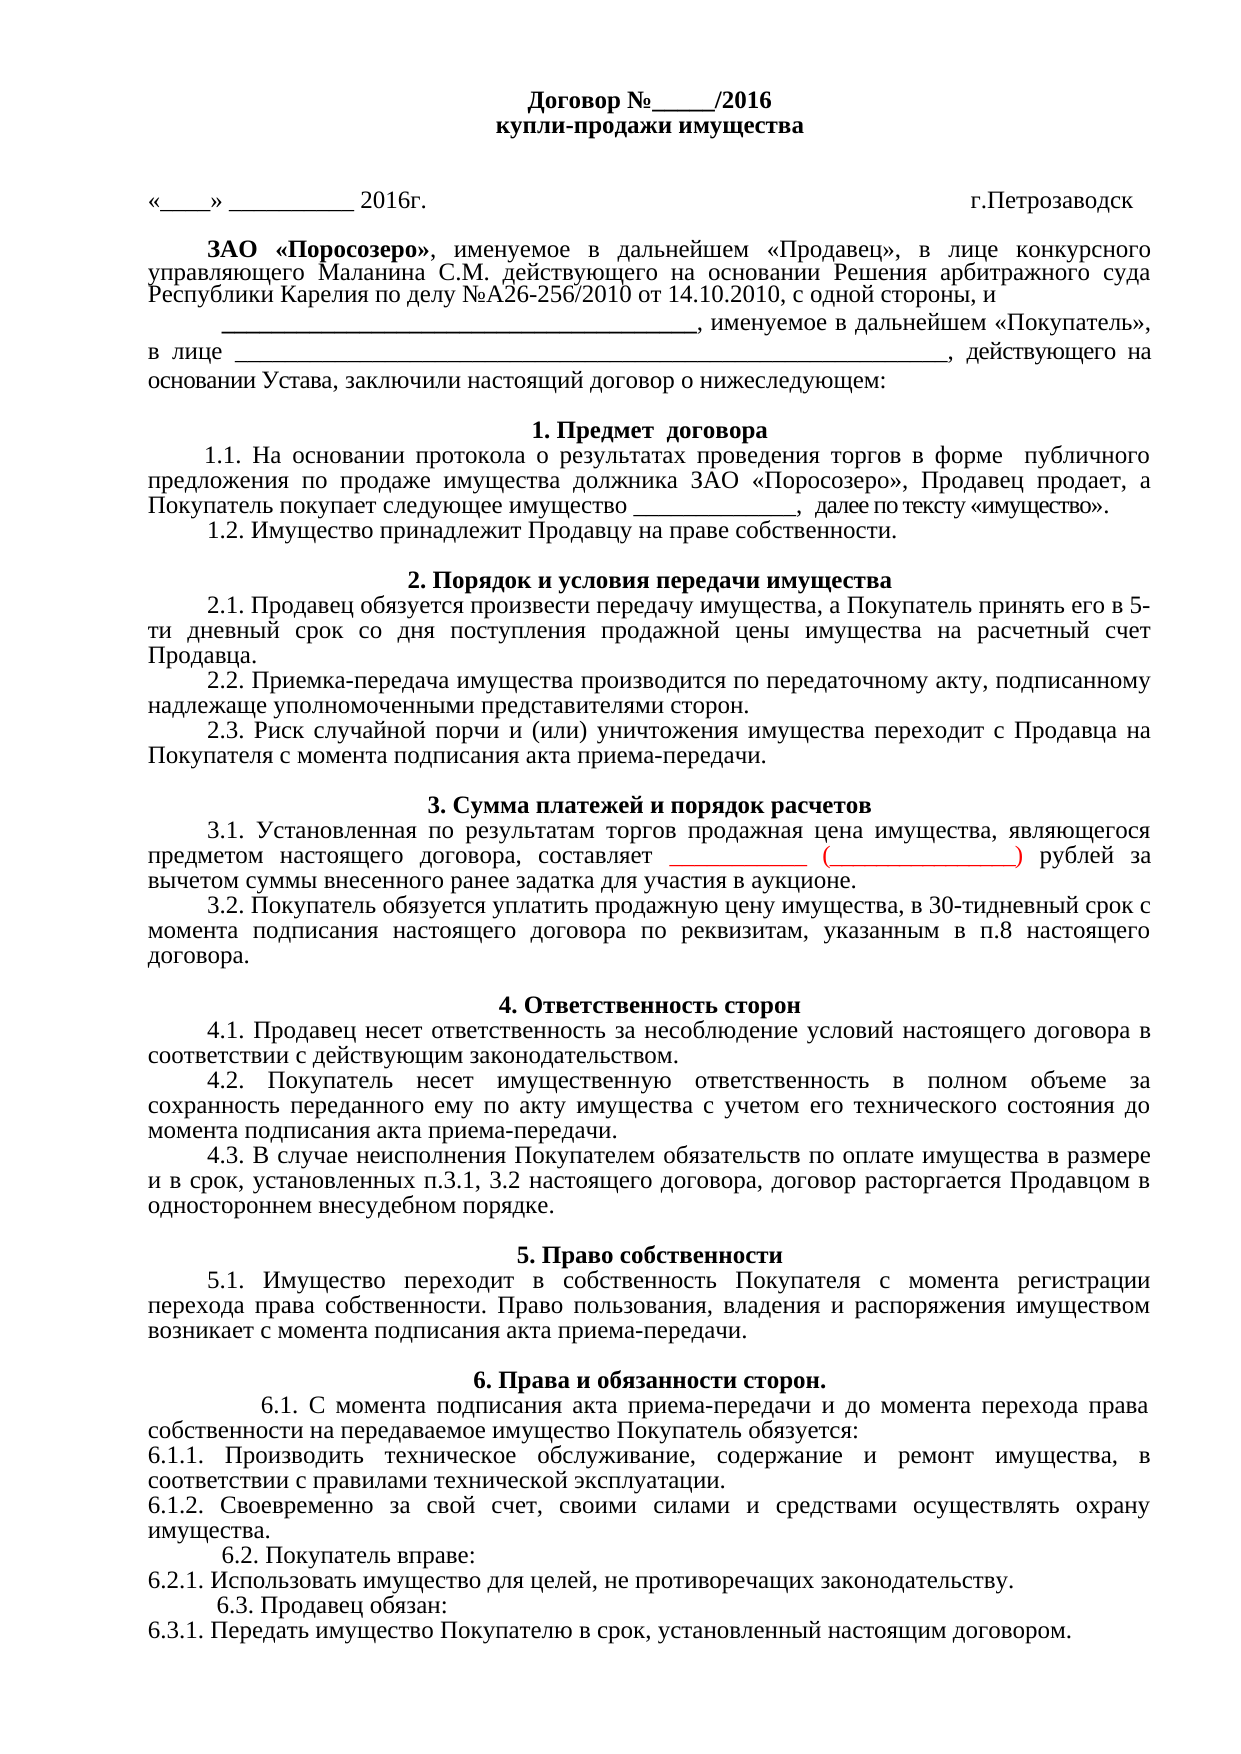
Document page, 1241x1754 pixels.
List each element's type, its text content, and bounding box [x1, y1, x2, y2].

text 2.3. Риск случайной порчи и (или) уничтожения имущества переходит с Продавца на Покупателя с момента подписания акта приема-передачи. [148, 719, 1152, 769]
text 1.2. Имущество принадлежит Продавцу на праве собственности. [148, 519, 1152, 544]
text 3. Сумма платежей и порядок расчетов [148, 794, 1152, 819]
text 1. Предмет договора [148, 419, 1152, 444]
text 2.2. Приемка-передача имущества производится по передаточному акту, подписанному надлежаще уполномоченными представителями сторон. [148, 669, 1152, 719]
text 6.2. Покупатель вправе: [148, 1544, 1152, 1569]
text ______________________________________, именуемое в дальнейшем «Покупатель», в лице _________________________________________________________, действующего на основании Устава, заключили настоящий договор о нижеследующем: [148, 307, 1152, 394]
text 5. Право собственности [148, 1244, 1152, 1269]
text 2.1. Продавец обязуется произвести передачу имущества, а Покупатель принять его в 5-ти дневный срок со дня поступления продажной цены имущества на расчетный счет Продавца. [148, 594, 1152, 669]
text 3.2. Покупатель обязуется уплатить продажную цену имущества, в 30-тидневный срок с момента подписания настоящего договора по реквизитам, указанным в п.8 настоящего договора. [148, 894, 1152, 969]
text 4.1. Продавец несет ответственность за несоблюдение условий настоящего договора в соответствии с действующим законодательством. [148, 1019, 1152, 1069]
text 6.1.1. Производить техническое обслуживание, содержание и ремонт имущества, в соответствии с правилами технической эксплуатации. [148, 1444, 1152, 1494]
text 6.3. Продавец обязан: [148, 1594, 1152, 1619]
text 6. Права и обязанности сторон. [148, 1369, 1152, 1394]
text 5.1. Имущество переходит в собственность Покупателя с момента регистрации перехода права собственности. Право пользования, владения и распоряжения имуществом возникает с момента подписания акта приема-передачи. [148, 1269, 1152, 1344]
text Договор №_____/2016 [148, 89, 1152, 114]
text 4.2. Покупатель несет имущественную ответственность в полном объеме за сохранность переданного ему по акту имущества с учетом его технического состояния до момента подписания акта приема-передачи. [148, 1069, 1152, 1144]
text 6.3.1. Передать имущество Покупателю в срок, установленный настоящим договором. [148, 1619, 1152, 1644]
text 3.1. Установленная по результатам торгов продажная цена имущества, являющегося предметом настоящего договора, составляет ___________ (________________) рублей за вычетом суммы внесенного ранее задатка для участия в аукционе. [148, 819, 1152, 894]
text 4. Ответственность сторон [148, 994, 1152, 1019]
text 4.3. В случае неисполнения Покупателем обязательств по оплате имущества в размере и в срок, установленных п.3.1, 3.2 настоящего договора, договор расторгается Продавцом в одностороннем внесудебном порядке. [148, 1144, 1152, 1219]
text ЗАО «Поросозеро», именуемое в дальнейшем «Продавец», в лице конкурсного управляющего Маланина С.М. действующего на основании Решения арбитражного суда Республики Карелия по делу №А26-256/2010 от 14.10.2010, с одной стороны, и [148, 239, 1152, 307]
text 1.1. На основании протокола о результатах проведения торгов в форме публичного предложения по продаже имущества должника ЗАО «Поросозеро», Продавец продает, а Покупатель покупает следующее имущество _____________, далее по тексту «имущество». [148, 444, 1152, 519]
text 6.2.1. Использовать имущество для целей, не противоречащих законодательству. [148, 1569, 1152, 1594]
text «____» __________ 2016г. г.Петрозаводск [148, 189, 1152, 214]
text купли-продажи имущества [148, 114, 1152, 139]
text 6.1.2. Своевременно за свой счет, своими силами и средствами осуществлять охрану имущества. [148, 1494, 1152, 1544]
text 6.1. С момента подписания акта приема-передачи и до момента перехода права собственности на передаваемое имущество Покупатель обязуется: [148, 1394, 1152, 1444]
text 2. Порядок и условия передачи имущества [148, 569, 1152, 594]
